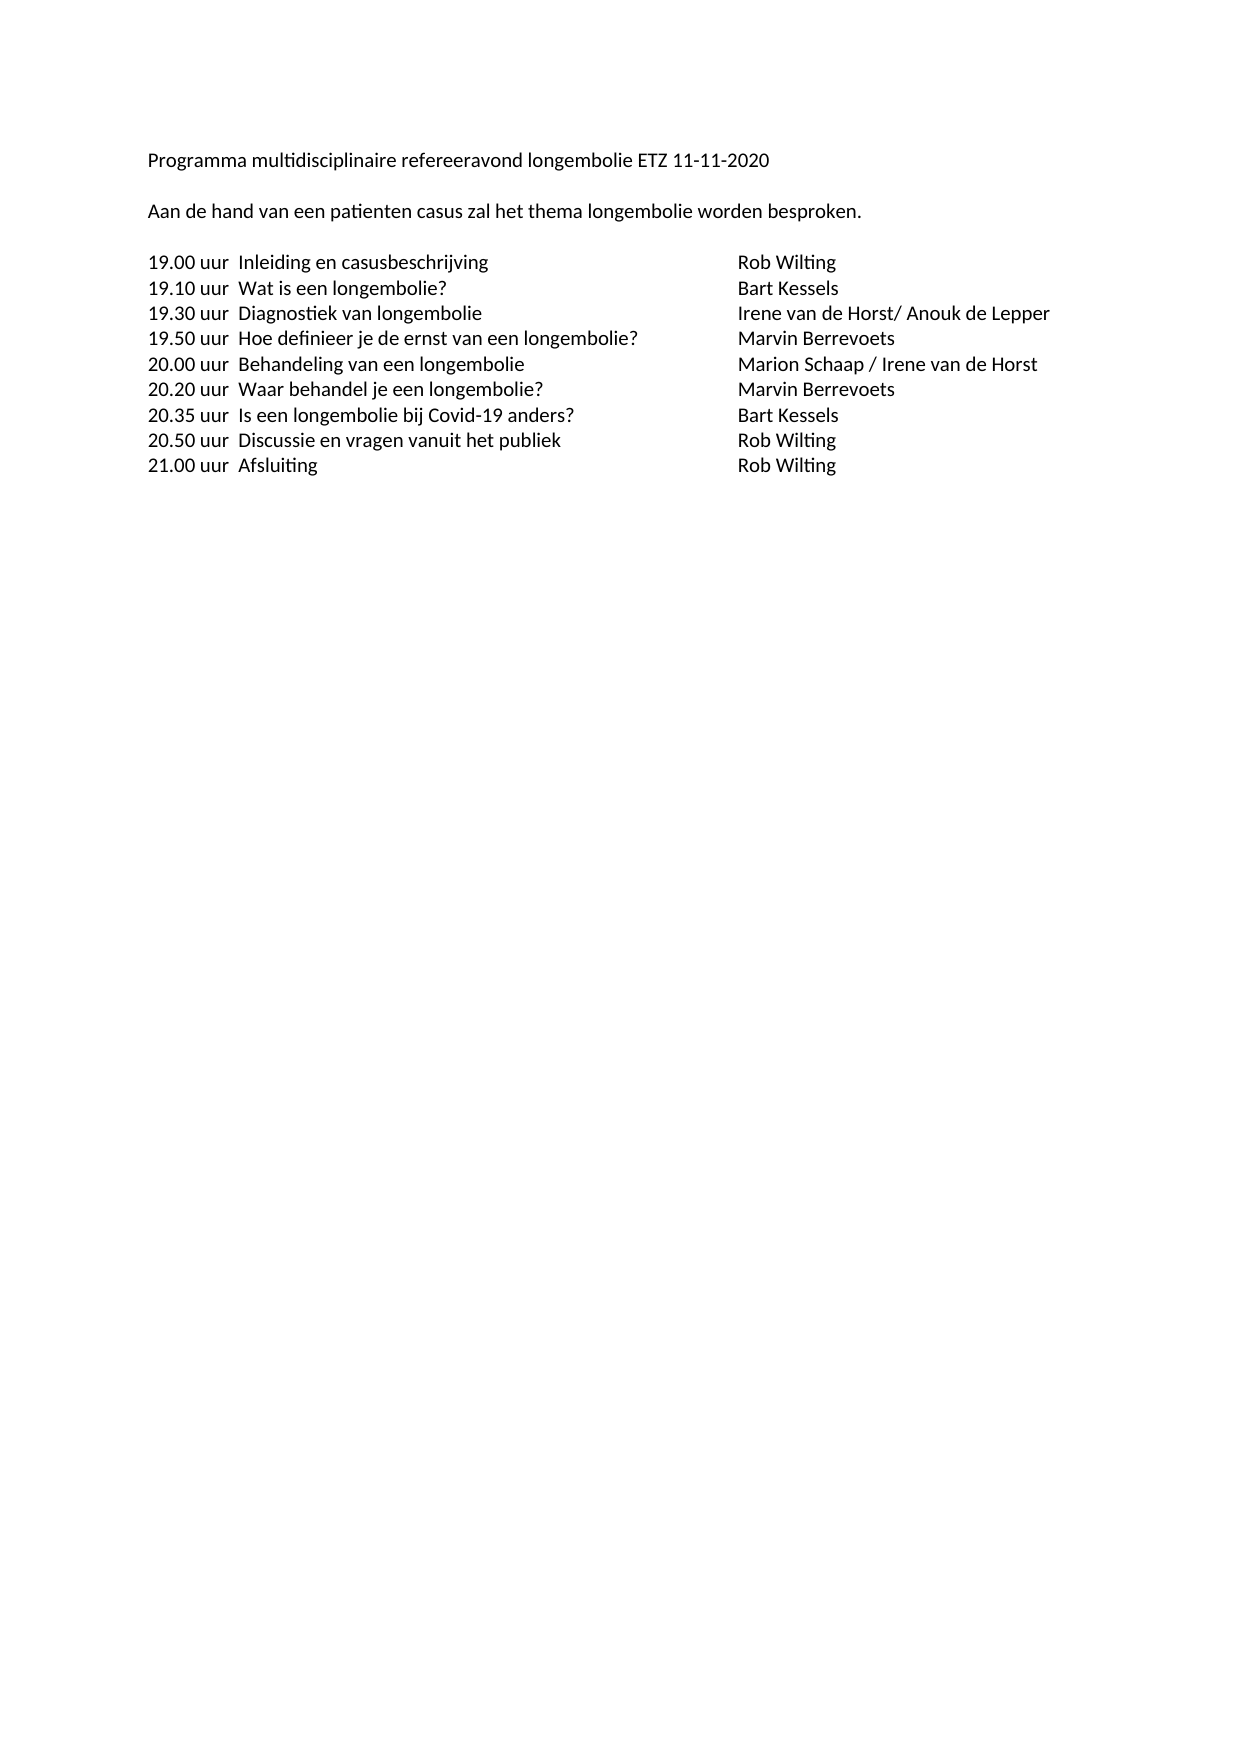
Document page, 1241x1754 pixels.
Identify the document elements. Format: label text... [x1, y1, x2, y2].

text Aan de hand van een patienten casus zal het thema longembolie worden besproken. [148, 198, 1093, 224]
text 19.00 uur Inleiding en casusbeschrijving Rob Wilting [148, 249, 1093, 275]
text 20.00 uur Behandeling van een longembolie Marion Schaap / Irene van de Horst [148, 351, 1093, 376]
text 20.20 uur Waar behandel je een longembolie? Marvin Berrevoets [148, 376, 1093, 402]
text 19.30 uur Diagnostiek van longembolie Irene van de Horst/ Anouk de Lepper [148, 300, 1093, 326]
text Programma multidisciplinaire refereeravond longembolie ETZ 11-11-2020 [148, 148, 1093, 173]
text 20.35 uur Is een longembolie bij Covid-19 anders? Bart Kessels [148, 402, 1093, 427]
text 20.50 uur Discussie en vragen vanuit het publiek Rob Wilting [148, 427, 1093, 453]
text 21.00 uur Afsluiting Rob Wilting [148, 453, 1093, 478]
text 19.10 uur Wat is een longembolie? Bart Kessels [148, 275, 1093, 300]
text 19.50 uur Hoe definieer je de ernst van een longembolie? Marvin Berrevoets [148, 326, 1093, 351]
